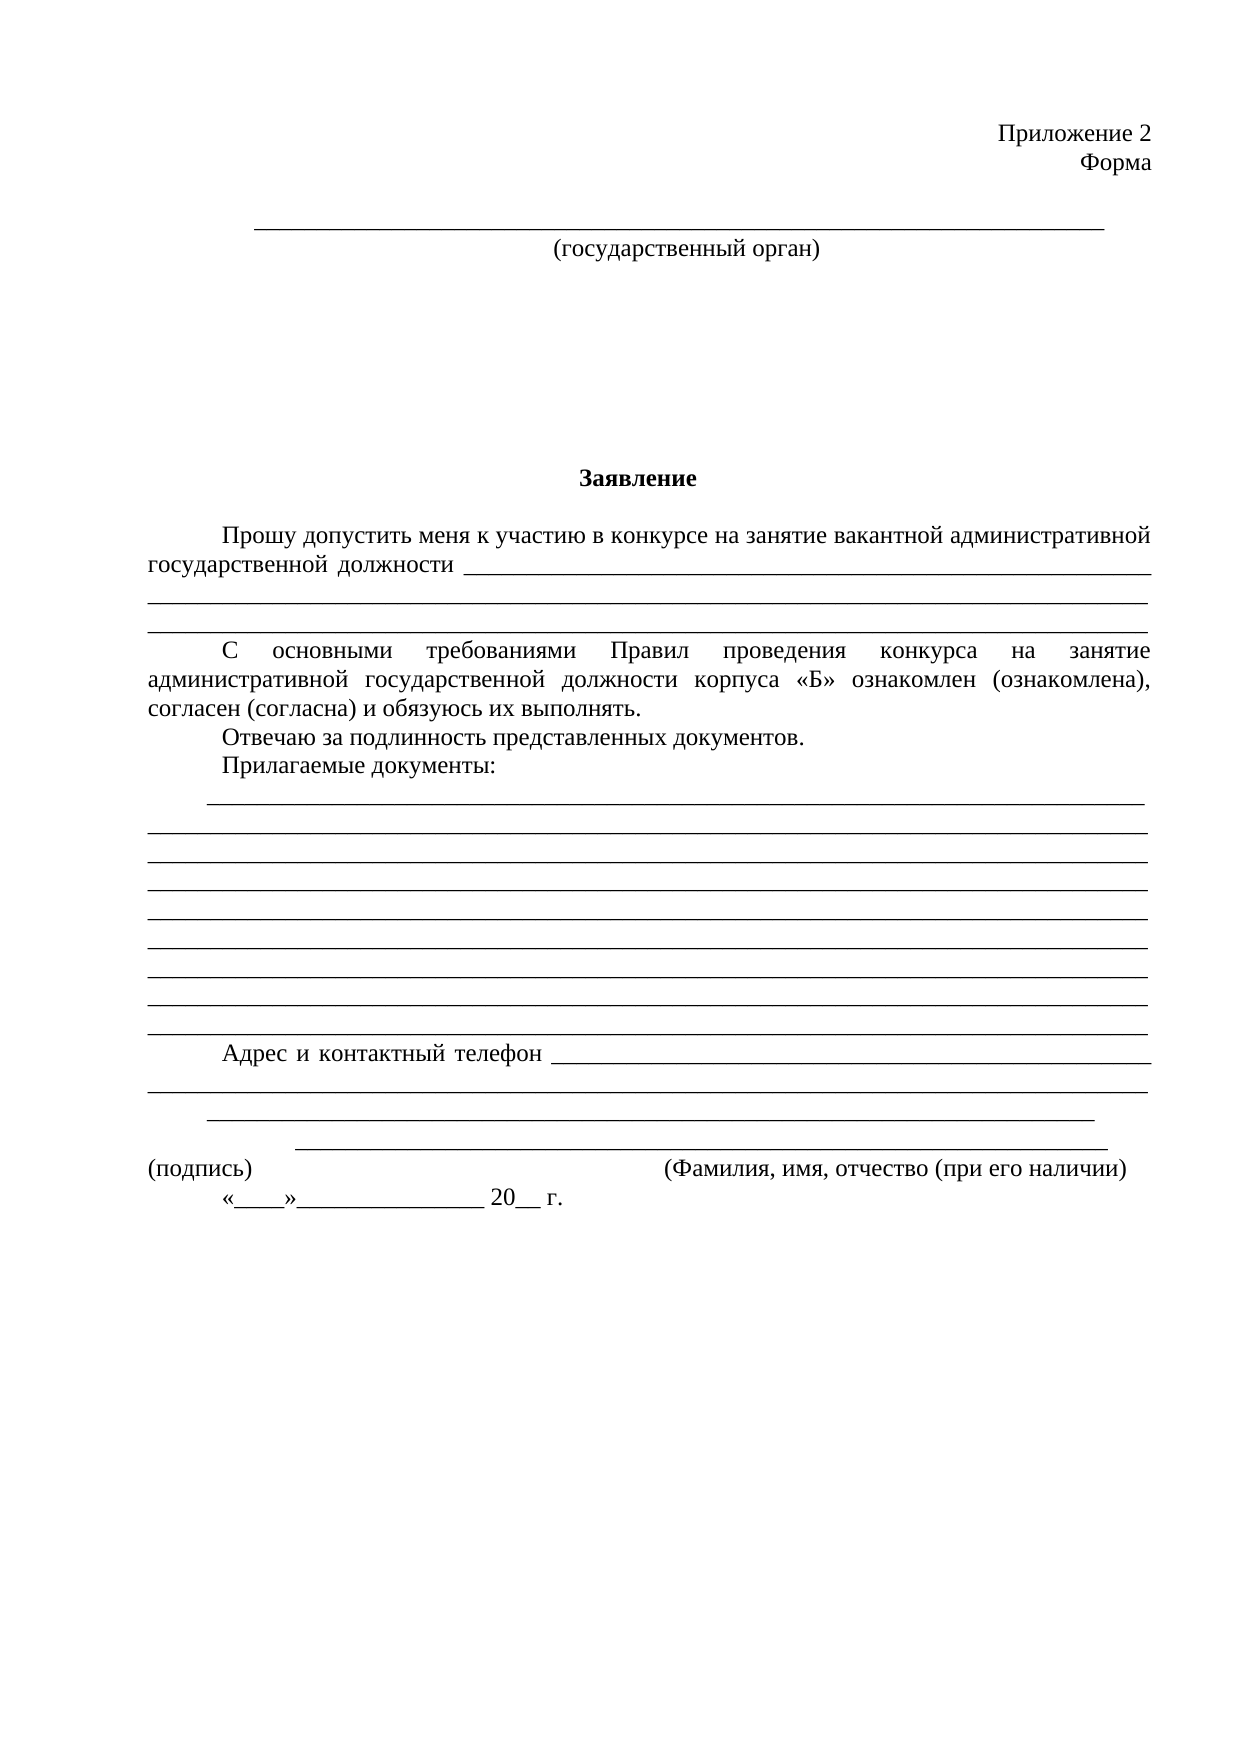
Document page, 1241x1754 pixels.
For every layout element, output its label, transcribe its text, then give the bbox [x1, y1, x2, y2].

text Прошу допустить меня к участию в конкурсе на занятие вакантной административной государственной должности _______________________________________________________ ________________________________________________________________________________ ________________________________________________________________________________ С основными требованиями Правил проведения конкурса на занятие административной государственной должности корпуса «Б» ознакомлен (ознакомлена), согласен (согласна) и обязуюсь их выполнять. [148, 521, 1152, 722]
text Адрес и контактный телефон ________________________________________________ ________________________________________________________________________________ [148, 1038, 1152, 1096]
text «____»_______________ 20__ г. [148, 1182, 1152, 1211]
text _______________________________________________________________________ _________________________________________________________________ (подпись) (Фамилия, имя, отчество (при его наличии) [148, 1096, 1152, 1182]
text Отвечаю за подлинность представленных документов. [148, 722, 1152, 751]
text Форма [148, 147, 1152, 176]
text Заявление [148, 463, 1152, 492]
text Прилагаемые документы: [148, 751, 1152, 779]
text Приложение 2 [148, 118, 1152, 147]
text ____________________________________________________________________ (государственный орган) [148, 204, 1152, 262]
text ___________________________________________________________________________ ________________________________________________________________________________ ________________________________________________________________________________ ________________________________________________________________________________ ________________________________________________________________________________ ________________________________________________________________________________ ________________________________________________________________________________ ________________________________________________________________________________ ________________________________________________________________________________ [148, 779, 1152, 1038]
